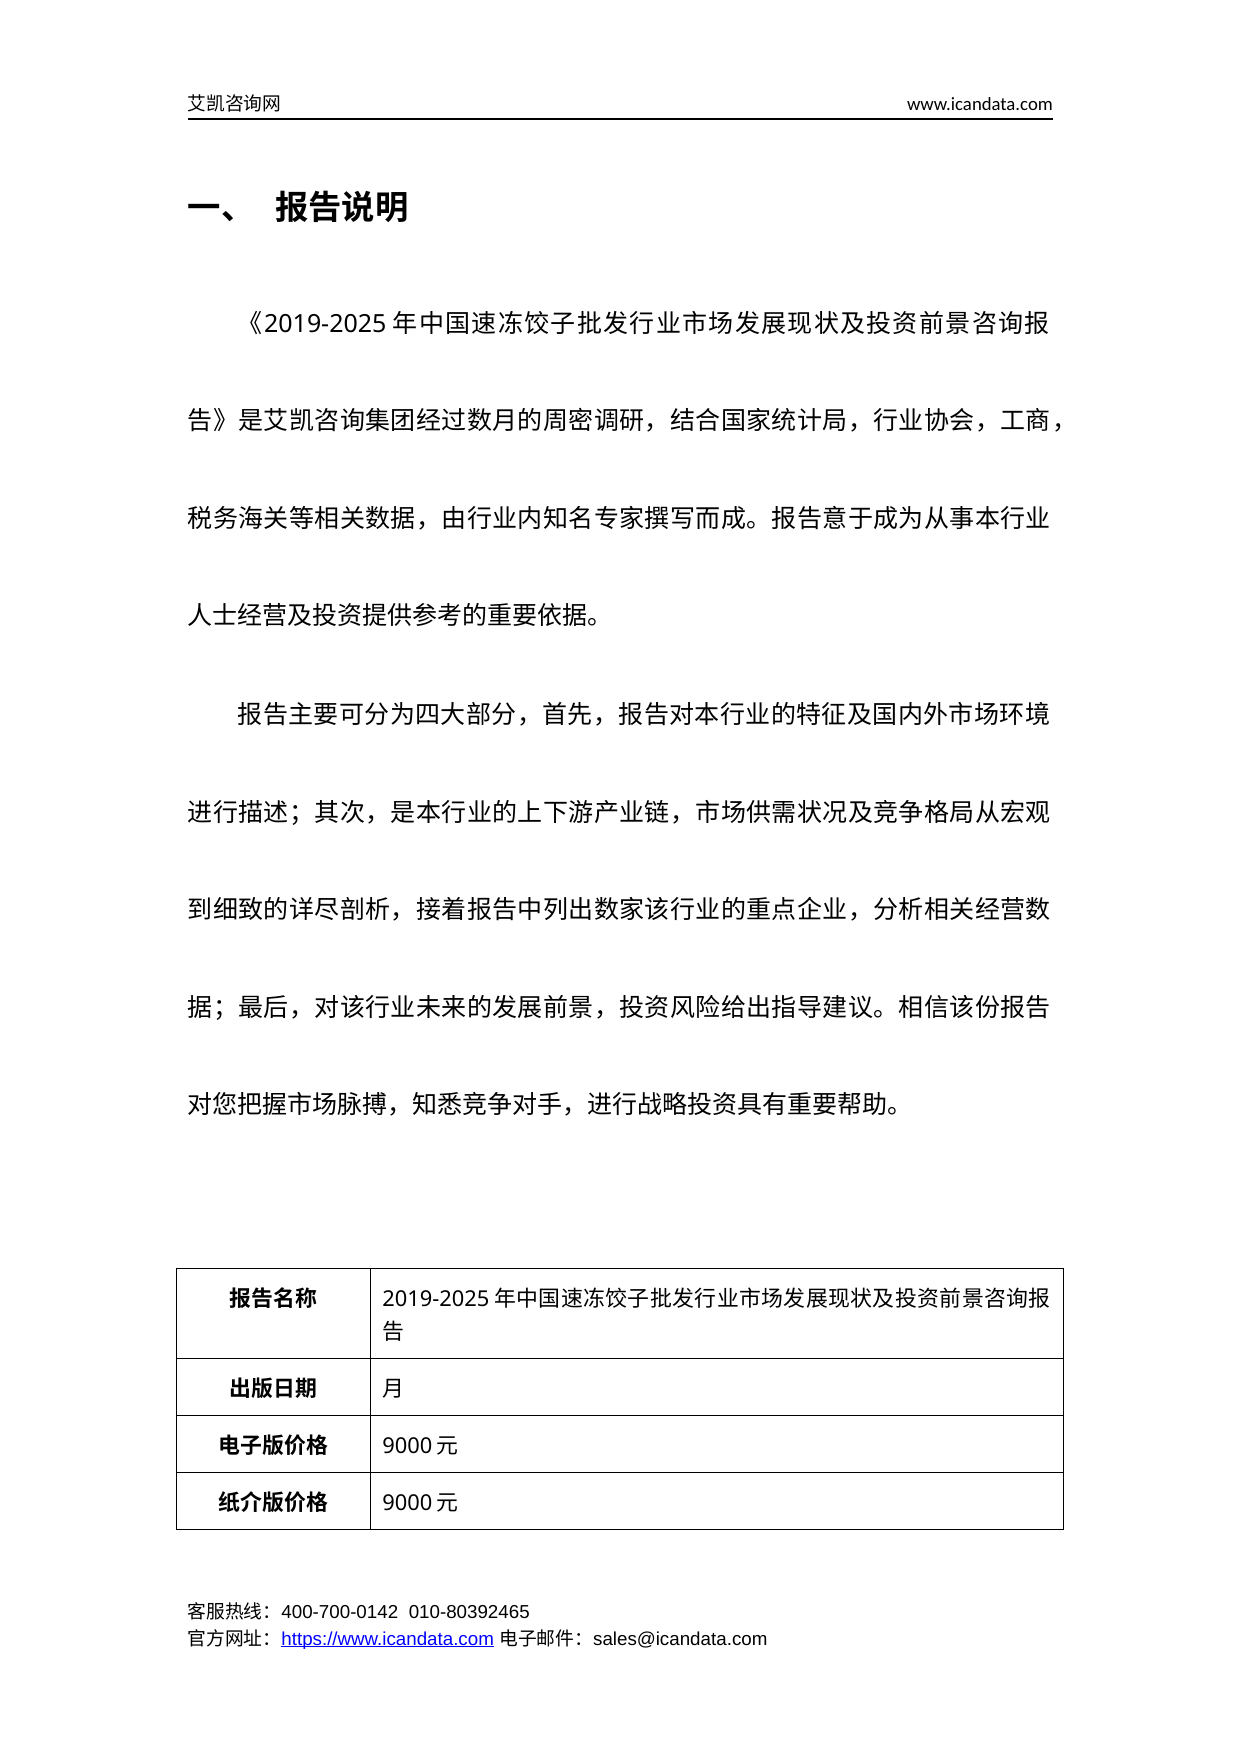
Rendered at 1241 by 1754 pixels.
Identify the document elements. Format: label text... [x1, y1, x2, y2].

table_header 2019-2025年中国速冻饺子批发行业市场发展现状及投资前景咨询报告 [371, 1269, 1063, 1358]
text 报告主要可分为四大部分，首先，报告对本行业的特征及国内外市场环境进行描述；其次，是本行业的上下游产业链，市场供需状况及竞争格局从宏观到细致的详尽剖析，接着报告中列出数家该行业的重点企业，分析相关经营数据；最后，对该行业未来的发展前景，投资风险给出指导建议。相信该份报告对您把握市场脉搏，知悉竞争对手，进行战略投资具有重要帮助。 [187, 681, 1053, 1136]
table_cell 出版日期 [177, 1359, 370, 1415]
table_cell 月 [371, 1359, 1063, 1415]
subtitle 报告说明 [187, 172, 1053, 237]
table_cell 电子版价格 [177, 1416, 370, 1472]
table_cell 9000元 [371, 1416, 1063, 1472]
table_cell 纸介版价格 [177, 1473, 370, 1529]
table_header 报告名称 [177, 1269, 370, 1358]
text 《2019-2025年中国速冻饺子批发行业市场发展现状及投资前景咨询报告》是艾凯咨询集团经过数月的周密调研，结合国家统计局，行业协会，工商，税务海关等相关数据，由行业内知名专家撰写而成。报告意于成为从事本行业人士经营及投资提供参考的重要依据。 [187, 289, 1053, 646]
table_cell 9000元 [371, 1473, 1063, 1529]
